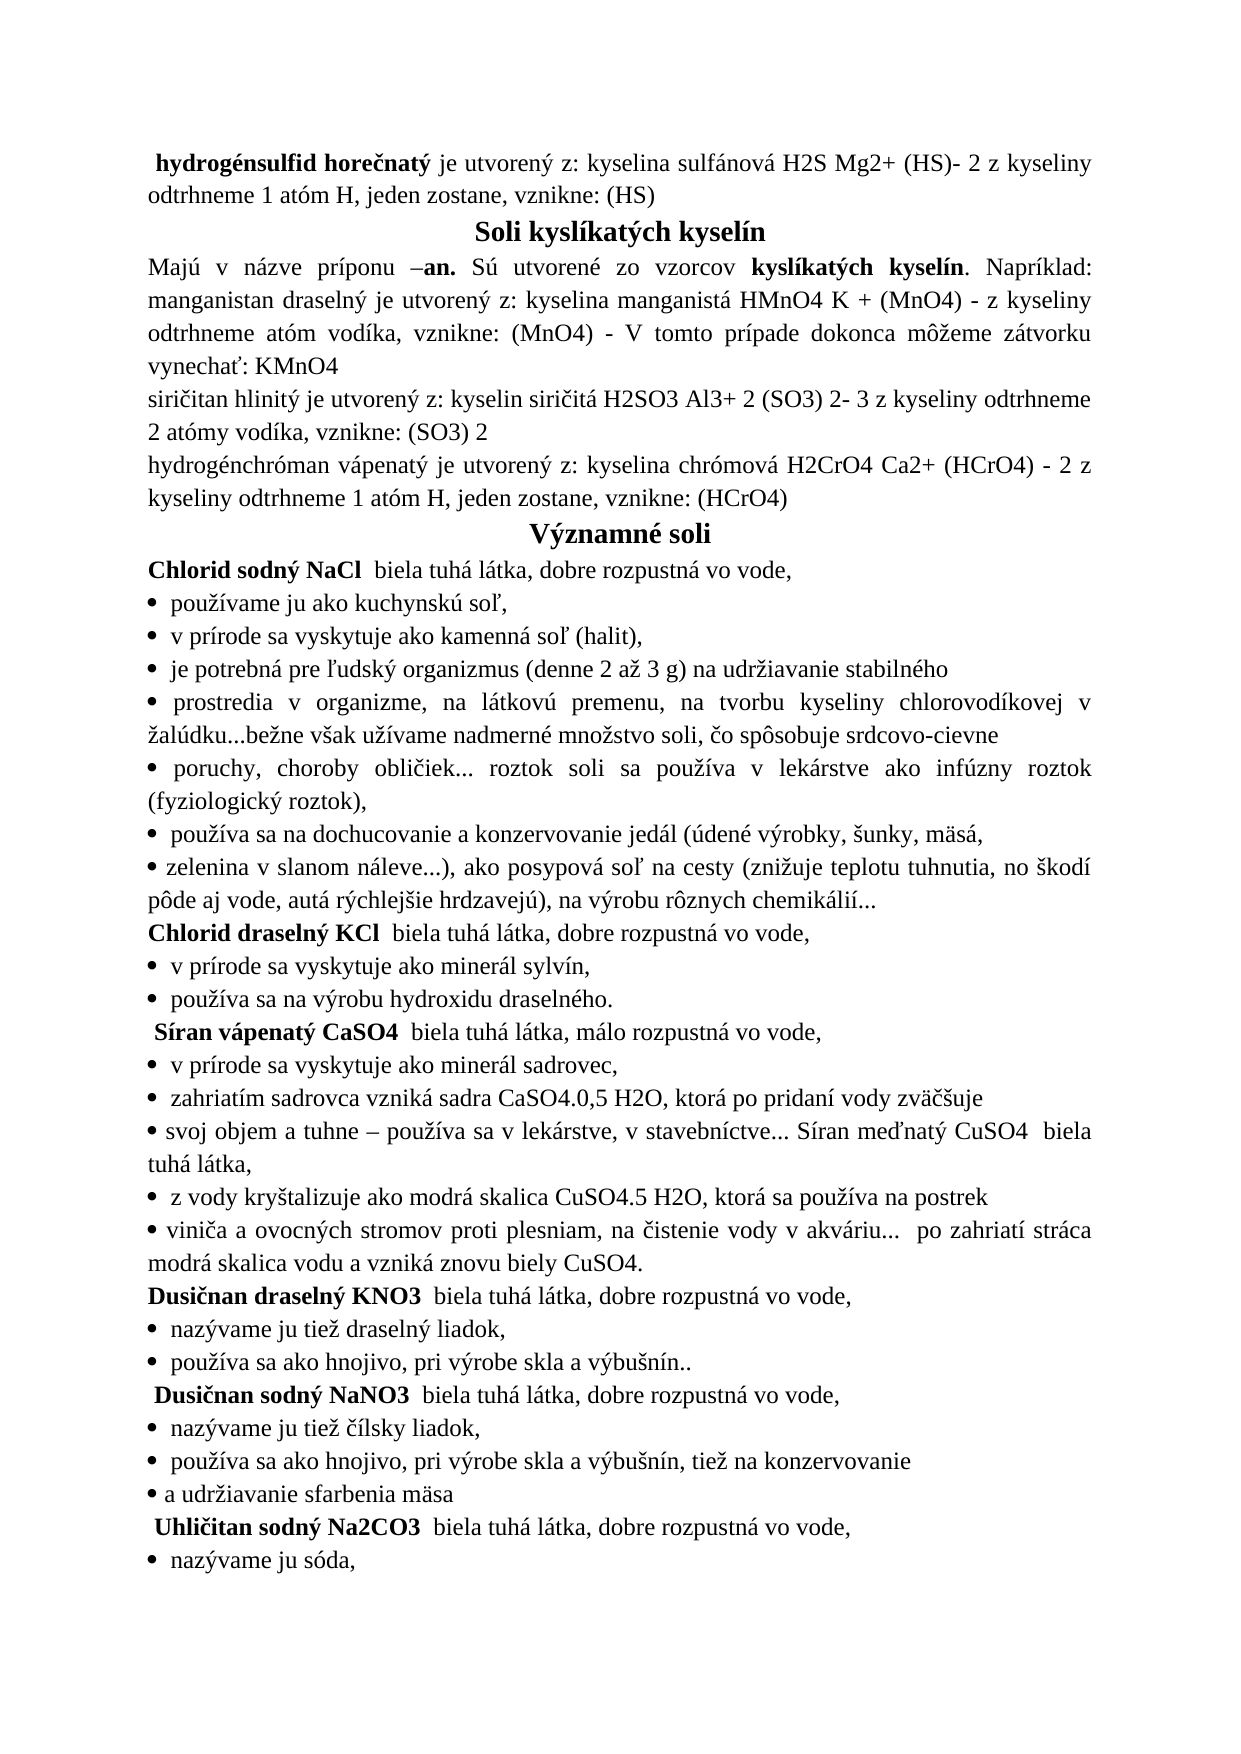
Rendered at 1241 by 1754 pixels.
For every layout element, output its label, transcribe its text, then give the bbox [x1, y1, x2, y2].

text zelenina v slanom náleve...), ako posypová soľ na cesty (znižuje teplotu tuhnutia, no škodí pôde aj vode, autá rýchlejšie hrdzavejú), na výrobu rôznych chemikálií... [148, 852, 1093, 914]
text nazývame ju tiež čílsky liadok, [148, 1413, 1093, 1442]
text poruchy, choroby obličiek... roztok soli sa používa v lekárstve ako infúzny roztok (fyziologický roztok), [148, 753, 1093, 815]
text Chlorid sodný NaCl biela tuhá látka, dobre rozpustná vo vode, [148, 555, 1093, 584]
text Chlorid draselný KCl biela tuhá látka, dobre rozpustná vo vode, [148, 918, 1093, 947]
text je potrebná pre ľudský organizmus (denne 2 až 3 g) na udržiavanie stabilného [148, 654, 1093, 683]
text používa sa ako hnojivo, pri výrobe skla a výbušnín, tiež na konzervovanie [148, 1446, 1093, 1475]
text v prírode sa vyskytuje ako minerál sylvín, [148, 951, 1093, 980]
text v prírode sa vyskytuje ako minerál sadrovec, [148, 1050, 1093, 1079]
text hydrogénsulfid horečnatý je utvorený z: kyselina sulfánová H2S Mg2+ (HS)- 2 z kyseliny odtrhneme 1 atóm H, jeden zostane, vznikne: (HS) [148, 148, 1093, 209]
text nazývame ju sóda, [148, 1546, 1093, 1574]
text a udržiavanie sfarbenia mäsa [148, 1479, 1093, 1508]
text z vody kryštalizuje ako modrá skalica CuSO4.5 H2O, ktorá sa používa na postrek [148, 1182, 1093, 1211]
text používame ju ako kuchynskú soľ, [148, 588, 1093, 617]
text nazývame ju tiež draselný liadok, [148, 1314, 1093, 1343]
text hydrogénchróman vápenatý je utvorený z: kyselina chrómová H2CrO4 Ca2+ (HCrO4) - 2 z kyseliny odtrhneme 1 atóm H, jeden zostane, vznikne: (HCrO4) [148, 450, 1093, 512]
text používa sa na dochucovanie a konzervovanie jedál (údené výrobky, šunky, mäsá, [148, 819, 1093, 848]
text Uhličitan sodný Na2CO3 biela tuhá látka, dobre rozpustná vo vode, [148, 1512, 1093, 1541]
text v prírode sa vyskytuje ako kamenná soľ (halit), [148, 621, 1093, 650]
text Dusičnan draselný KNO3 biela tuhá látka, dobre rozpustná vo vode, [148, 1281, 1093, 1310]
text prostredia v organizme, na látkovú premenu, na tvorbu kyseliny chlorovodíkovej v žalúdku...bežne však užívame nadmerné množstvo soli, čo spôsobuje srdcovo-cievne [148, 687, 1093, 749]
text Soli kyslíkatých kyselín [148, 214, 1093, 247]
text svoj objem a tuhne – používa sa v lekárstve, v stavebníctve... Síran meďnatý CuSO4 biela tuhá látka, [148, 1116, 1093, 1178]
text viniča a ovocných stromov proti plesniam, na čistenie vody v akváriu... po zahriatí stráca modrá skalica vodu a vzniká znovu biely CuSO4. [148, 1215, 1093, 1277]
text zahriatím sadrovca vzniká sadra CaSO4.0,5 H2O, ktorá po pridaní vody zväčšuje [148, 1083, 1093, 1112]
text Dusičnan sodný NaNO3 biela tuhá látka, dobre rozpustná vo vode, [148, 1380, 1093, 1409]
text používa sa ako hnojivo, pri výrobe skla a výbušnín.. [148, 1347, 1093, 1376]
text Síran vápenatý CaSO4 biela tuhá látka, málo rozpustná vo vode, [148, 1017, 1093, 1046]
text siričitan hlinitý je utvorený z: kyselin siričitá H2SO3 Al3+ 2 (SO3) 2- 3 z kyseliny odtrhneme 2 atómy vodíka, vznikne: (SO3) 2 [148, 384, 1093, 446]
text používa sa na výrobu hydroxidu draselného. [148, 984, 1093, 1013]
text Majú v názve príponu –an. Sú utvorené zo vzorcov kyslíkatých kyselín. Napríklad: manganistan draselný je utvorený z: kyselina manganistá HMnO4 K + (MnO4) - z kyseliny odtrhneme atóm vodíka, vznikne: (MnO4) - V tomto prípade dokonca môžeme zátvorku vynechať: KMnO4 [148, 252, 1093, 380]
text Významné soli [148, 516, 1093, 550]
